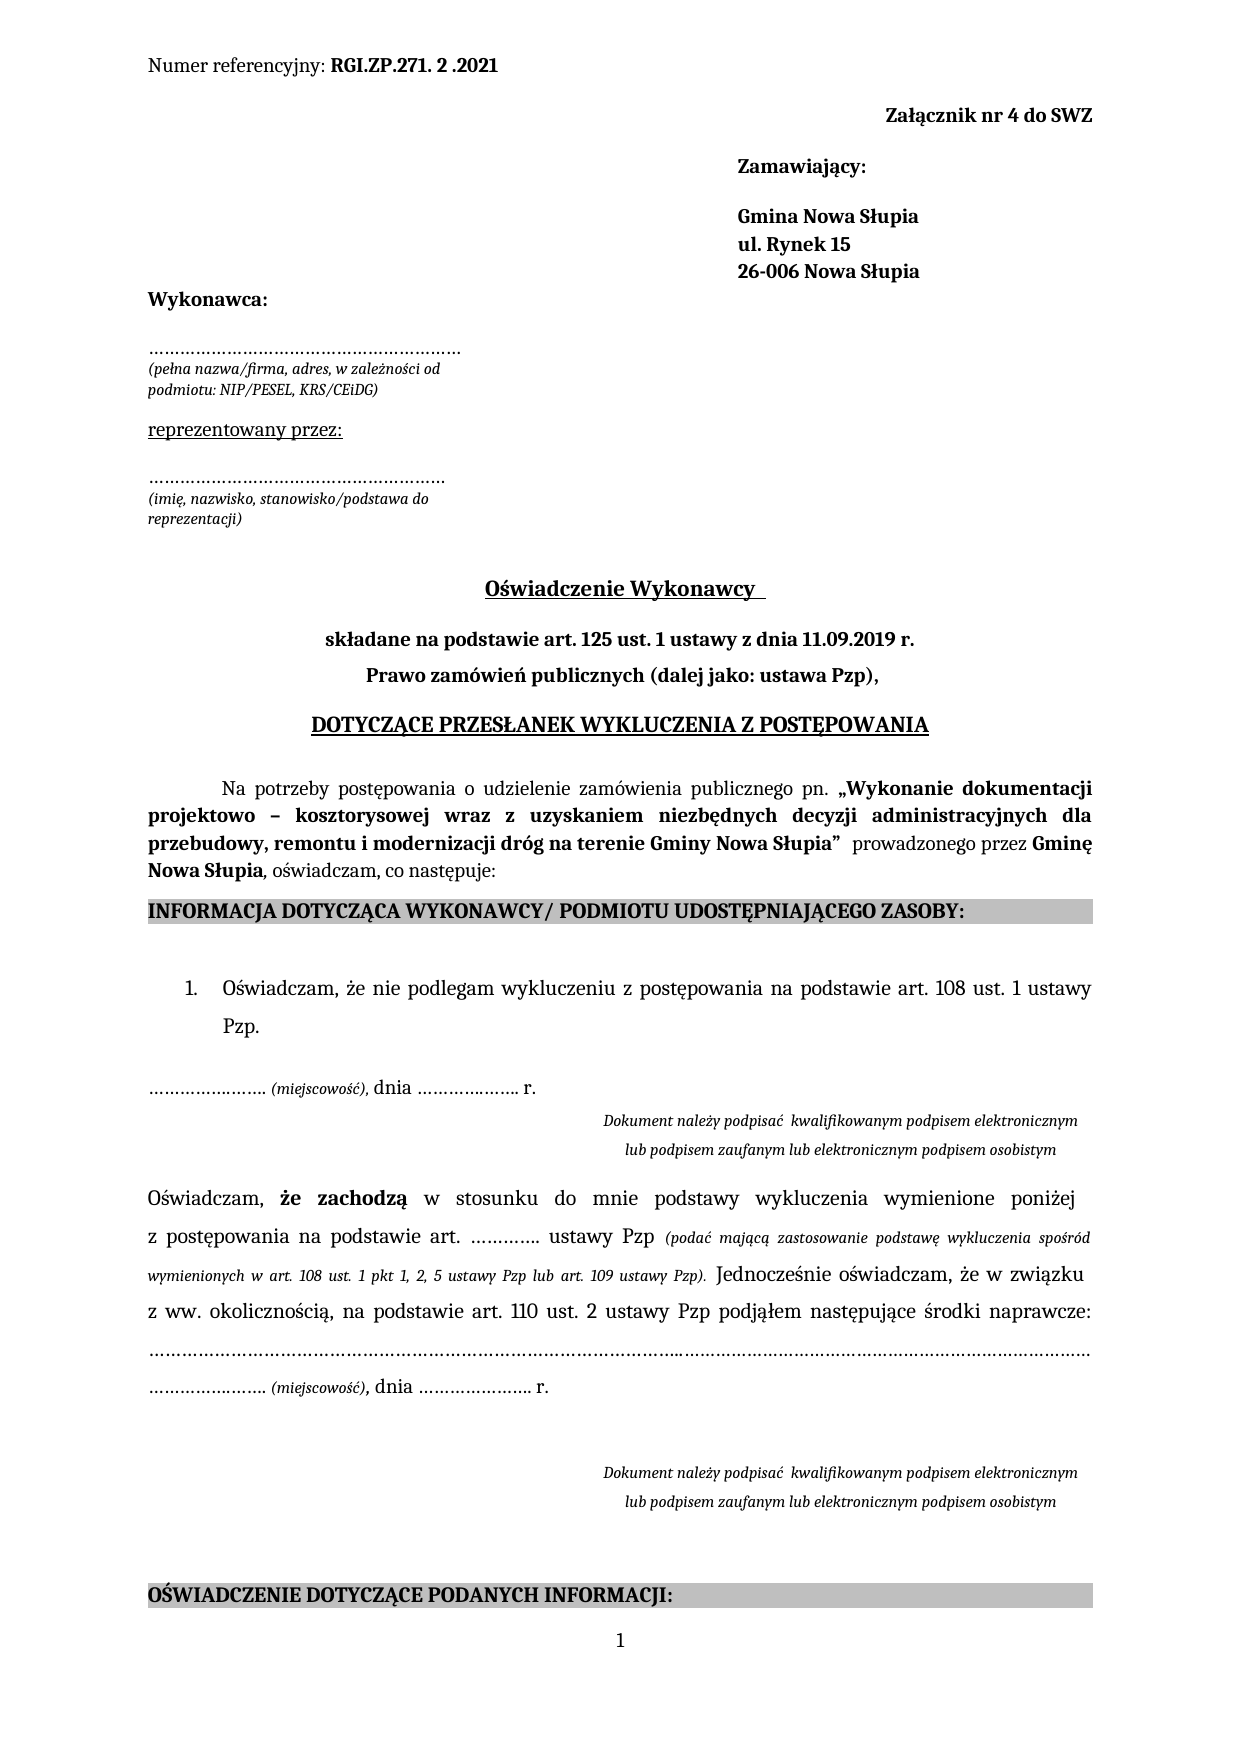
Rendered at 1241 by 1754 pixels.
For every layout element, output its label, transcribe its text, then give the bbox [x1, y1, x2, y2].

text …………….……. (miejscowość), dnia ………….……. r. [148, 1076, 1093, 1099]
text …………………………………………………… [148, 335, 472, 359]
text ul. Rynek 15 [148, 232, 1093, 256]
text …………….……. (miejscowość), dnia …………………. r. [148, 1375, 1093, 1399]
text Oświadczenie Wykonawcy [148, 575, 1093, 602]
text DOTYCZĄCE PRZESŁANEK WYKLUCZENIA Z POSTĘPOWANIA [148, 712, 1093, 738]
text INFORMACJA DOTYCZĄCA WYKONAWCY/ PODMIOTU UDOSTĘPNIAJĄCEGO ZASOBY: [148, 899, 1093, 924]
text Gmina Nowa Słupia [148, 205, 1093, 229]
text Na potrzeby postępowania o udzielenie zamówienia publicznego pn. „Wykonanie dokumentacji projektowo – kosztorysowej wraz z uzyskaniem niezbędnych decyzji administracyjnych dla przebudowy, remontu i modernizacji dróg na terenie Gminy Nowa Słupia” prowadzonego przez Gminę Nowa Słupia, oświadczam, co następuje: [148, 776, 1093, 883]
text ………………………………………………… [148, 465, 472, 489]
text Załącznik nr 4 do SWZ [694, 103, 1093, 127]
text Dokument należy podpisać kwalifikowanym podpisem elektronicznym lub podpisem zaufanym lub elektronicznym podpisem osobistym [591, 1112, 1093, 1159]
text (imię, nazwisko, stanowisko/podstawa do reprezentacji) [148, 489, 472, 529]
text Prawo zamówień publicznych (dalej jako: ustawa Pzp), [148, 663, 1093, 687]
text składane na podstawie art. 125 ust. 1 ustawy z dnia 11.09.2019 r. [148, 627, 1093, 651]
text 26-006 Nowa Słupia [148, 260, 1093, 284]
text reprezentowany przez: [148, 417, 1093, 441]
text Zamawiający: [664, 155, 1093, 179]
text Dokument należy podpisać kwalifikowanym podpisem elektronicznym lub podpisem zaufanym lub elektronicznym podpisem osobistym [591, 1463, 1093, 1511]
list Oświadczam, że nie podlegam wykluczeniu z postępowania na podstawie art. 108 ust. 1 ustawy Pzp. [185, 976, 1093, 1039]
text Wykonawca: [148, 287, 1093, 311]
text Oświadczam, że zachodzą w stosunku do mnie podstawy wykluczenia wymienione poniżej z postępowania na podstawie art. …………. ustawy Pzp (podać mającą zastosowanie podstawę wykluczenia spośród wymienionych w art. 108 ust. 1 pkt 1, 2, 5 ustawy Pzp lub art. 109 ustawy Pzp). Jednocześnie oświadczam, że w związku z ww. okolicznością, na podstawie art. 110 ust. 2 ustawy Pzp podjąłem następujące środki naprawcze: ……………………………………………………………………………………..…………………………………………………………………… [148, 1186, 1093, 1362]
text OŚWIADCZENIE DOTYCZĄCE PODANYCH INFORMACJI: [148, 1583, 1093, 1608]
text (pełna nazwa/firma, adres, w zależności od podmiotu: NIP/PESEL, KRS/CEiDG) [148, 359, 472, 399]
